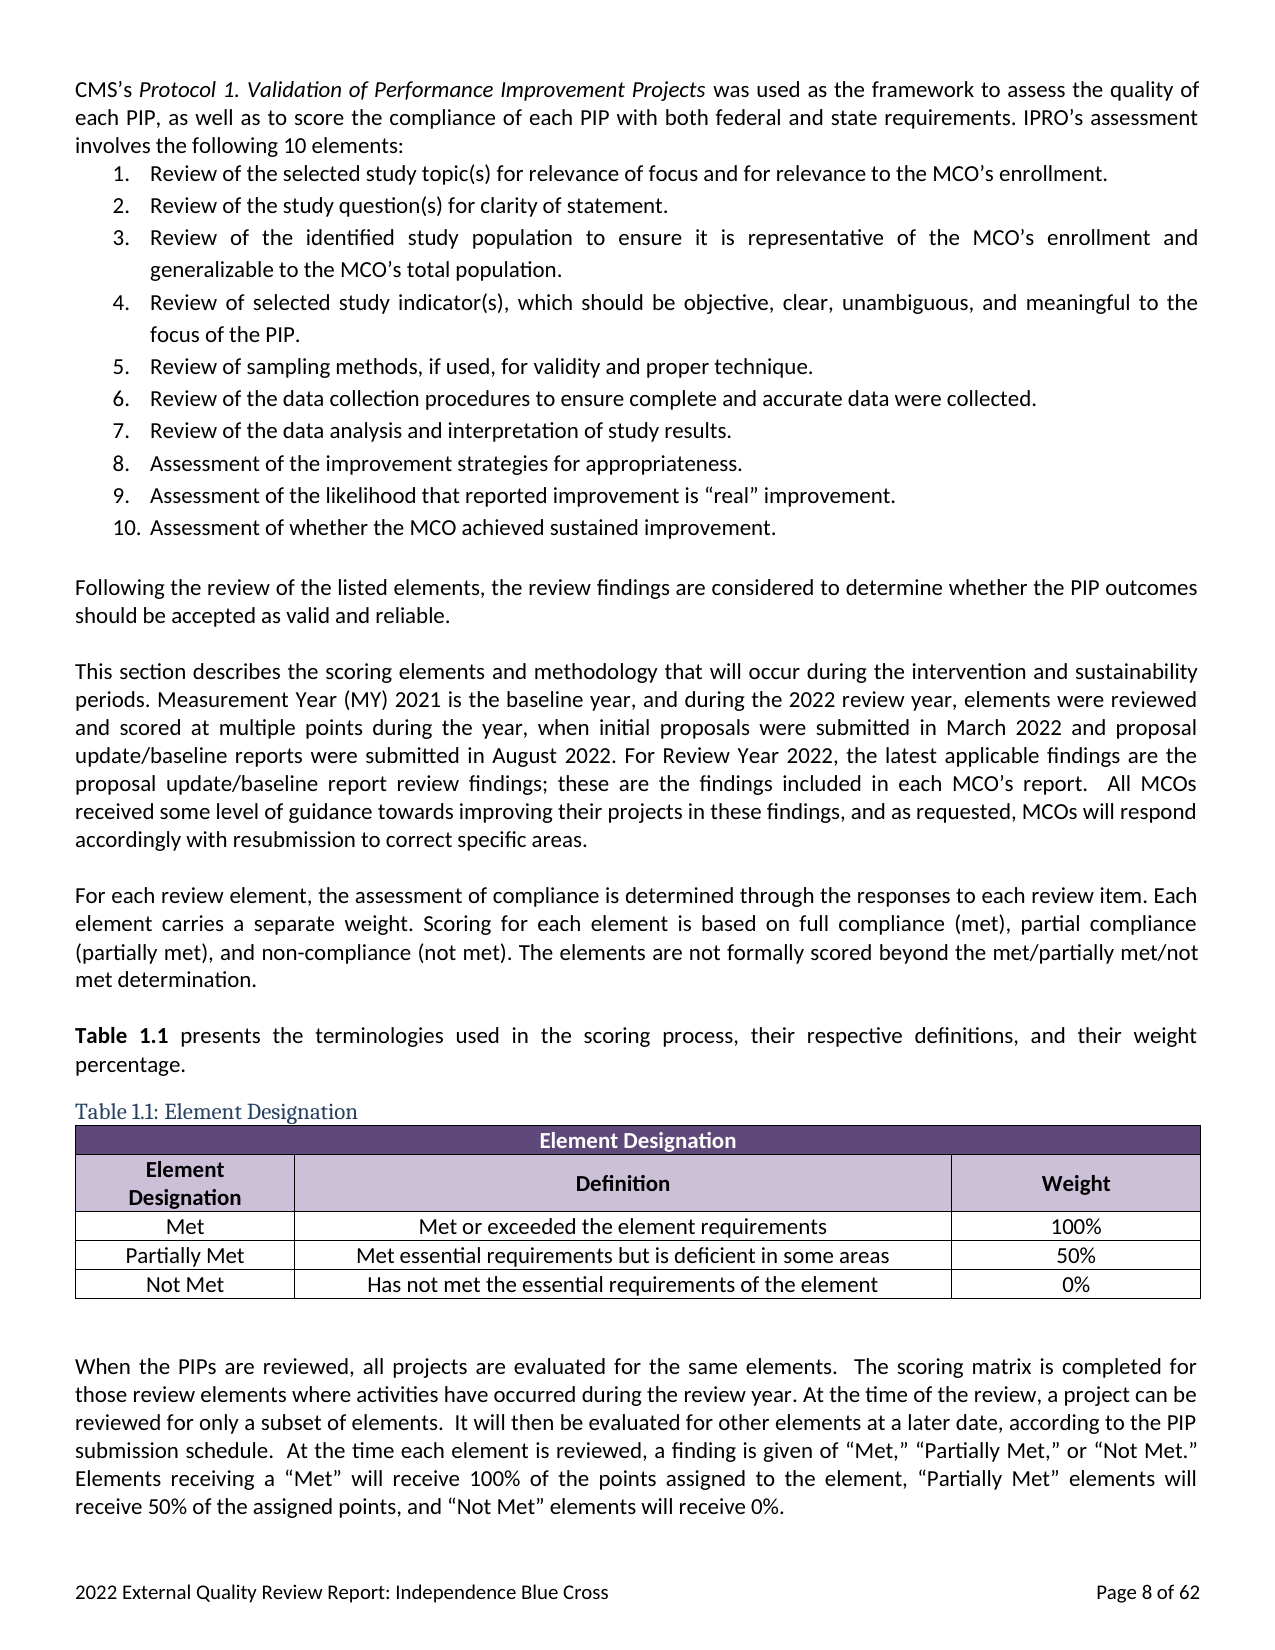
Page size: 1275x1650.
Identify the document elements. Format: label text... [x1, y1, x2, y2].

table_cell Met [76, 1212, 294, 1240]
text For each review element, the assessment of compliance is determined through the responses to each review item. Each element carries a separate weight. Scoring for each element is based on full compliance (met), partial compliance (partially met), and non-compliance (not met). The elements are not formally scored beyond the met/partially met/not met determination. [75, 882, 1200, 994]
text When the PIPs are reviewed, all projects are evaluated for the same elements. The scoring matrix is completed for those review elements where activities have occurred during the review year. At the time of the review, a project can be reviewed for only a subset of elements. It will then be evaluated for other elements at a later date, according to the PIP submission schedule. At the time each element is reviewed, a finding is given of “Met,” “Partially Met,” or “Not Met.” Elements receiving a “Met” will receive 100% of the points assigned to the element, “Partially Met” elements will receive 50% of the assigned points, and “Not Met” elements will receive 0%. [75, 1352, 1200, 1520]
table_cell Met essential requirements but is deficient in some areas [295, 1241, 951, 1269]
text Table 1.1 presents the terminologies used in the scoring process, their respective definitions, and their weight percentage. [75, 1022, 1200, 1078]
text This section describes the scoring elements and methodology that will occur during the intervention and sustainability periods. Measurement Year (MY) 2021 is the baseline year, and during the 2022 review year, elements were reviewed and scored at multiple points during the year, when initial proposals were submitted in March 2022 and proposal update/baseline reports were submitted in August 2022. For Review Year 2022, the latest applicable findings are the proposal update/baseline report review findings; these are the findings included in each MCO’s report. All MCOs received some level of guidance towards improving their projects in these findings, and as requested, MCOs will respond accordingly with resubmission to correct specific areas. [75, 657, 1200, 853]
list Review of selected study indicator(s), which should be objective, clear, unambiguous, and meaningful to the focus of the PIP. [112, 288, 1200, 348]
text Following the review of the listed elements, the review findings are considered to determine whether the PIP outcomes should be accepted as valid and reliable. [75, 573, 1200, 629]
table_cell Element Designation [76, 1155, 294, 1211]
table_cell Definition [295, 1155, 951, 1211]
subtitle Table 1.1: Element Designation [75, 1098, 1200, 1125]
table_cell Met or exceeded the element requirements [295, 1212, 951, 1240]
list Assessment of the improvement strategies for appropriateness. [112, 449, 1200, 477]
table_cell Has not met the essential requirements of the element [295, 1270, 951, 1298]
list Review of the data analysis and interpretation of study results. [112, 417, 1200, 444]
table_header Element Designation [76, 1126, 1200, 1154]
list Review of sampling methods, if used, for validity and proper technique. [112, 352, 1200, 380]
list Review of the selected study topic(s) for relevance of focus and for relevance to the MCO’s enrollment. [112, 159, 1200, 187]
table_cell 100% [952, 1212, 1200, 1240]
table_cell 0% [952, 1270, 1200, 1298]
text CMS’s Protocol 1. Validation of Performance Improvement Projects was used as the framework to assess the quality of each PIP, as well as to score the compliance of each PIP with both federal and state requirements. IPRO’s assessment involves the following 10 elements: [75, 75, 1200, 159]
list Review of the study question(s) for clarity of statement. [112, 191, 1200, 219]
list Assessment of whether the MCO achieved sustained improvement. [112, 513, 1200, 541]
table_cell Partially Met [76, 1241, 294, 1269]
table_cell Weight [952, 1155, 1200, 1211]
list Review of the data collection procedures to ensure complete and accurate data were collected. [112, 384, 1200, 412]
table_cell Not Met [76, 1270, 294, 1298]
list Assessment of the likelihood that reported improvement is “real” improvement. [112, 481, 1200, 509]
table_cell 50% [952, 1241, 1200, 1269]
list Review of the identified study population to ensure it is representative of the MCO’s enrollment and generalizable to the MCO’s total population. [112, 223, 1200, 284]
